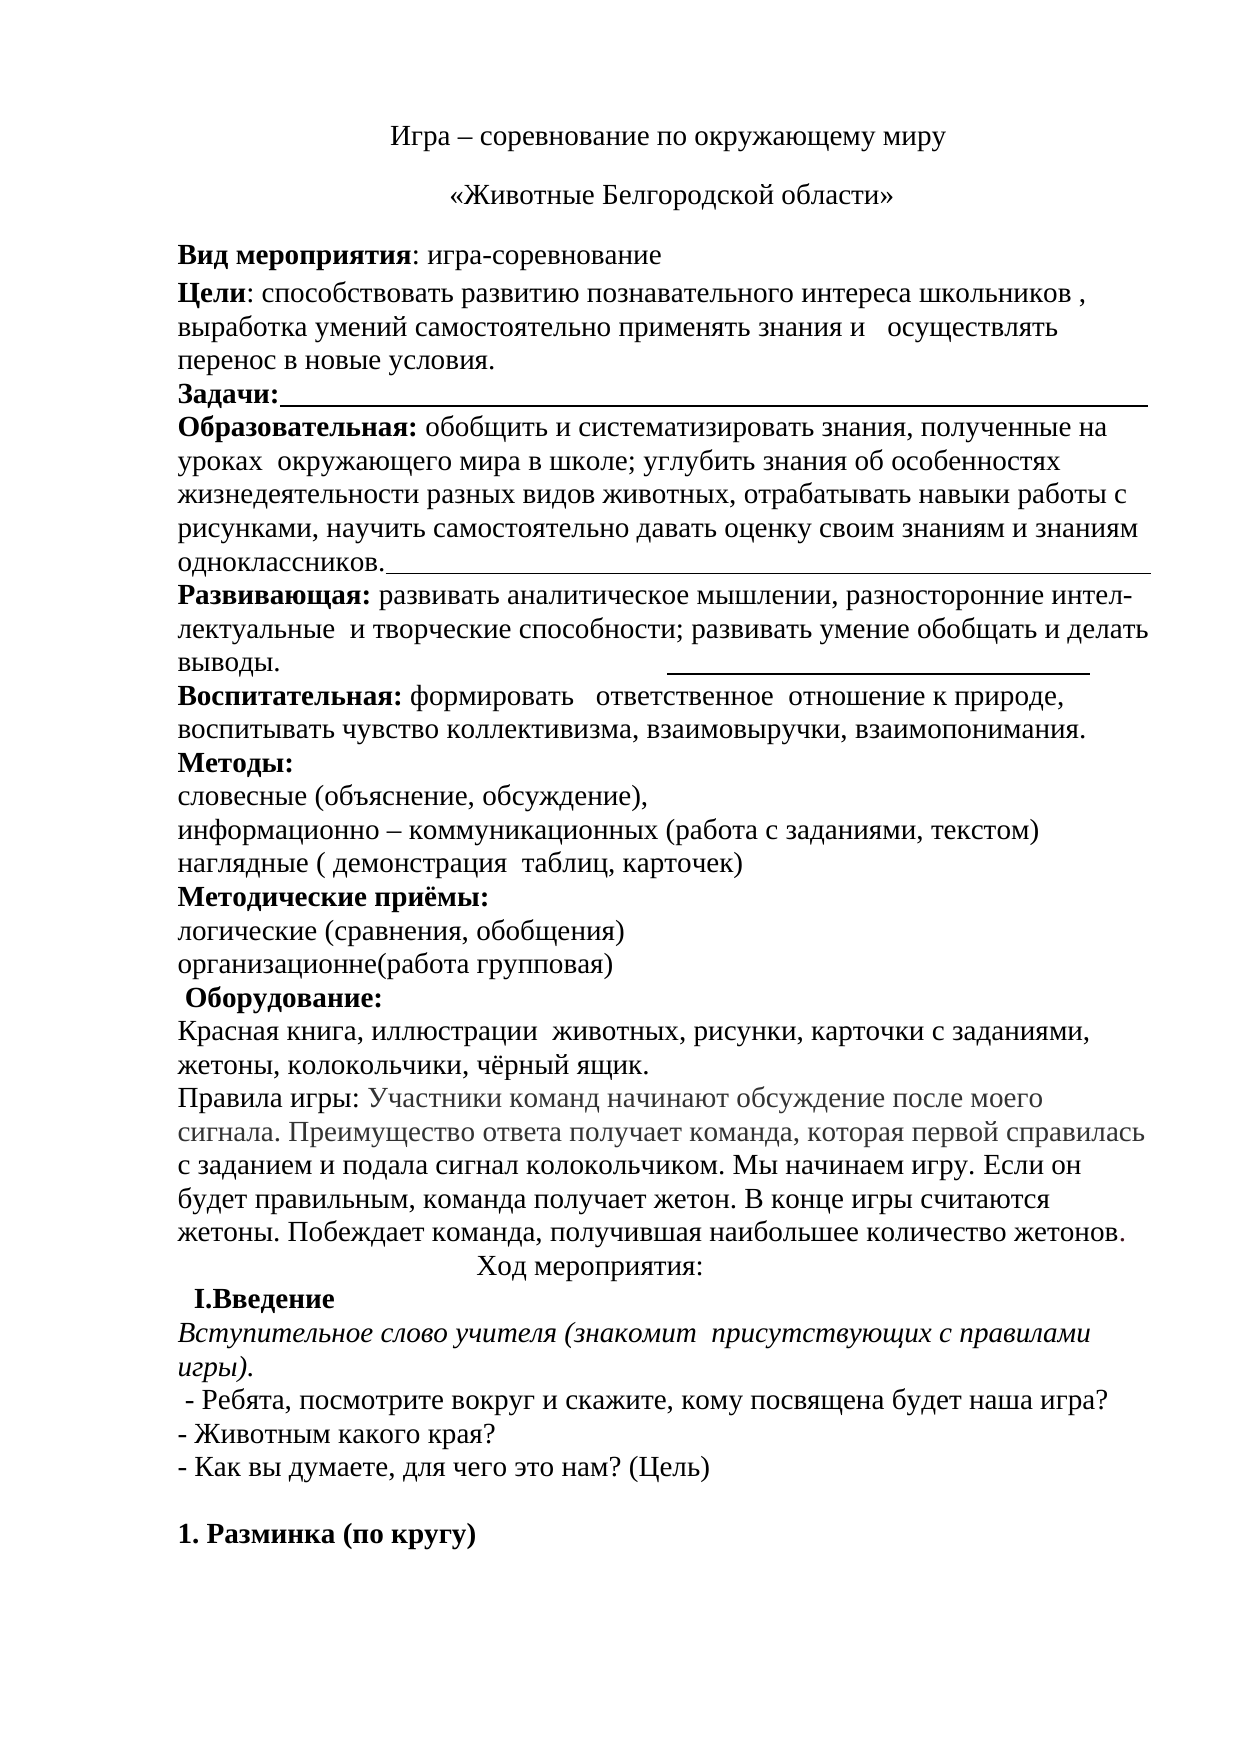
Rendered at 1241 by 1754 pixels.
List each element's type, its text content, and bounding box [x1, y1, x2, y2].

text Игра – соревнование по окружающему миру [177, 118, 1152, 152]
text I.Введение [177, 1282, 1152, 1315]
text - Животным какого края? [177, 1416, 1152, 1449]
text Цели: способствовать развитию познавательного интереса школьников , выработка умений самостоятельно применять знания и осуществлять перенос в новые условия. Задачи: Образовательная: обобщить и систематизировать знания, полученные на уроках окружающего мира в школе; углубить знания об особенностях жизнедеятельности разных видов животных, отрабатывать навыки работы с рисунками, научить самостоятельно давать оценку своим знаниям и знаниям одноклассников. Развивающая: развивать аналитическое мышлении, разносторонние интел-лектуальные и творческие способности; развивать умение обобщать и делать выводы. Воспитательная: формировать ответственное отношение к природе, воспитывать чувство коллективизма, взаимовыручки, взаимопонимания. Методы: словесные (объяснение, обсуждение), информационно – коммуникационных (работа с заданиями, текстом) наглядные ( демонстрация таблиц, карточек) Методические приёмы: логические (сравнения, обобщения) организационне(работа групповая) [177, 275, 1152, 980]
text Вступительное слово учителя (знакомит присутствующих с правилами игры). [177, 1315, 1152, 1382]
text Вид мероприятия: игра-соревнование [177, 237, 1152, 270]
text - Как вы думаете, для чего это нам? (Цель) [177, 1449, 1152, 1483]
text Ход мероприятия: [177, 1248, 1152, 1282]
text 1. Разминка (по кругу) [177, 1516, 1152, 1550]
text Оборудование: Красная книга, иллюстрации животных, рисунки, карточки с заданиями, жетоны, колокольчики, чёрный ящик. [177, 980, 1152, 1080]
text - Ребята, посмотрите вокруг и скажите, кому посвящена будет наша игра? [177, 1382, 1152, 1416]
text Правила игры: Участники команд начинают обсуждение после моего сигнала. Преимущество ответа получает команда, которая первой справилась с заданием и подала сигнал колокольчиком. Мы начинаем игру. Если он будет правильным, команда получает жетон. В конце игры считаются жетоны. Побеждает команда, получившая наибольшее количество жетонов. [177, 1080, 1152, 1248]
text «Животные Белгородской области» [177, 177, 1152, 211]
